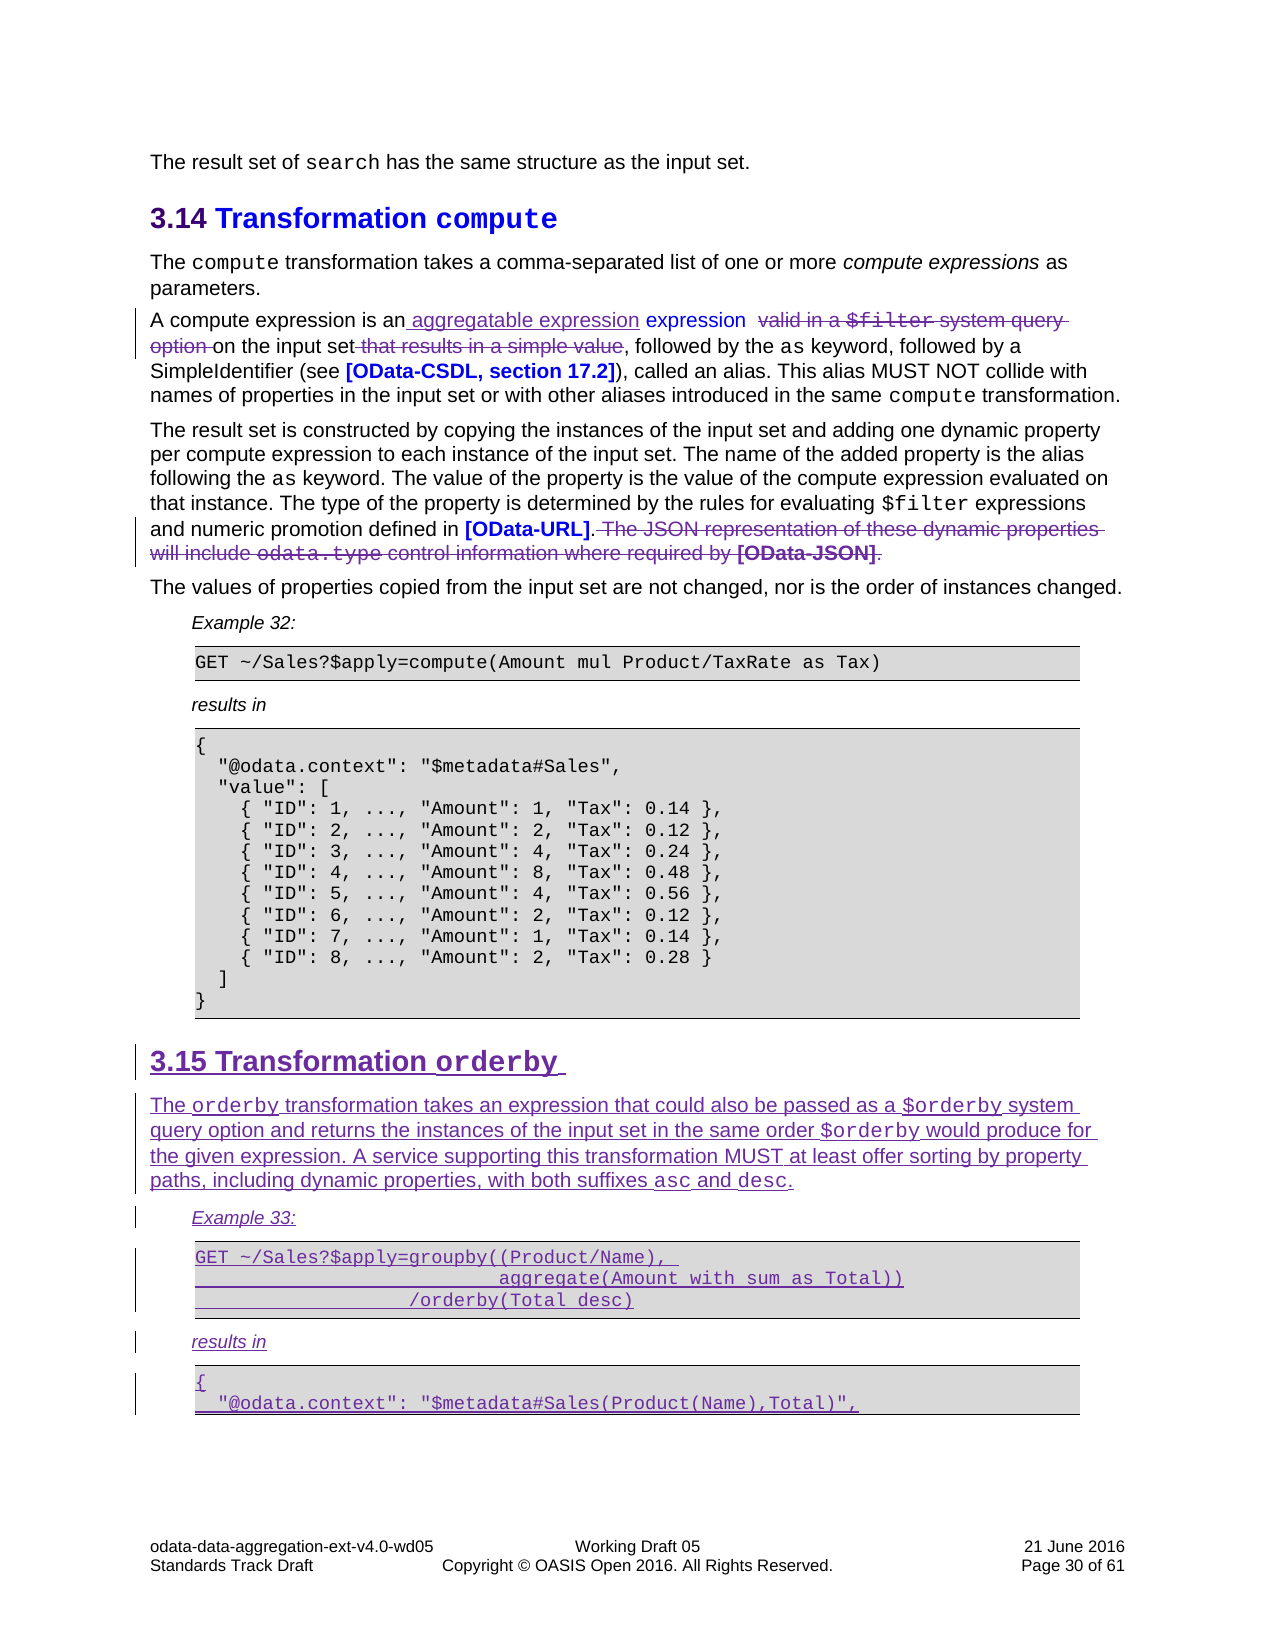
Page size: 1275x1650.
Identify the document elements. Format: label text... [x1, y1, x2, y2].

text The result set is constructed by copying the instances of the input set and adding one dynamic property per compute expression to each instance of the input set. The name of the added property is the alias following the as keyword. The value of the property is the value of the compute expression evaluated on that instance. The type of the property is determined by the rules for evaluating $filter expressions and numeric promotion defined in [OData-URL]. [150, 417, 1125, 567]
text The compute transformation takes a comma-separated list of one or more compute expressions as parameters. [150, 249, 1125, 299]
text The values of properties copied from the input set are not changed, nor is the order of instances changed. [150, 575, 1125, 599]
text { "ID": 4, ..., "Amount": 8, "Tax": 0.48 }, [195, 856, 1080, 877]
text { "ID": 7, ..., "Amount": 1, "Tax": 0.14 }, [195, 919, 1080, 941]
text { "ID": 5, ..., "Amount": 4, "Tax": 0.56 }, [195, 877, 1080, 898]
text { "ID": 2, ..., "Amount": 2, "Tax": 0.12 }, [195, 813, 1080, 834]
text { "ID": 3, ..., "Amount": 4, "Tax": 0.24 }, [195, 834, 1080, 856]
text Example 32: [191, 612, 1084, 633]
text { "ID": 6, ..., "Amount": 2, "Tax": 0.12 }, [195, 898, 1080, 919]
text "@odata.context": "$metadata#Sales", [195, 749, 1080, 771]
text The result set of search has the same structure as the input set. [150, 150, 1125, 176]
text A compute expression is an on the input set, followed by the as keyword, followed by a SimpleIdentifier (see [OData-CSDL, section 17.2]), called an alias. This alias MUST NOT collide with names of properties in the input set or with other aliases introduced in the same compute transformation. [150, 308, 1125, 409]
text } [195, 983, 1080, 1018]
text { "ID": 8, ..., "Amount": 2, "Tax": 0.28 } [195, 941, 1080, 962]
text "value": [ { "ID": 1, ..., "Amount": 1, "Tax": 0.14 }, [195, 771, 1080, 813]
text ] [195, 962, 1080, 983]
subtitle Transformation compute [150, 201, 1125, 237]
text { [195, 729, 1080, 749]
text GET ~/Sales?$apply=compute(Amount mul Product/TaxRate as Tax) [195, 647, 1080, 680]
text results in [191, 694, 1084, 716]
